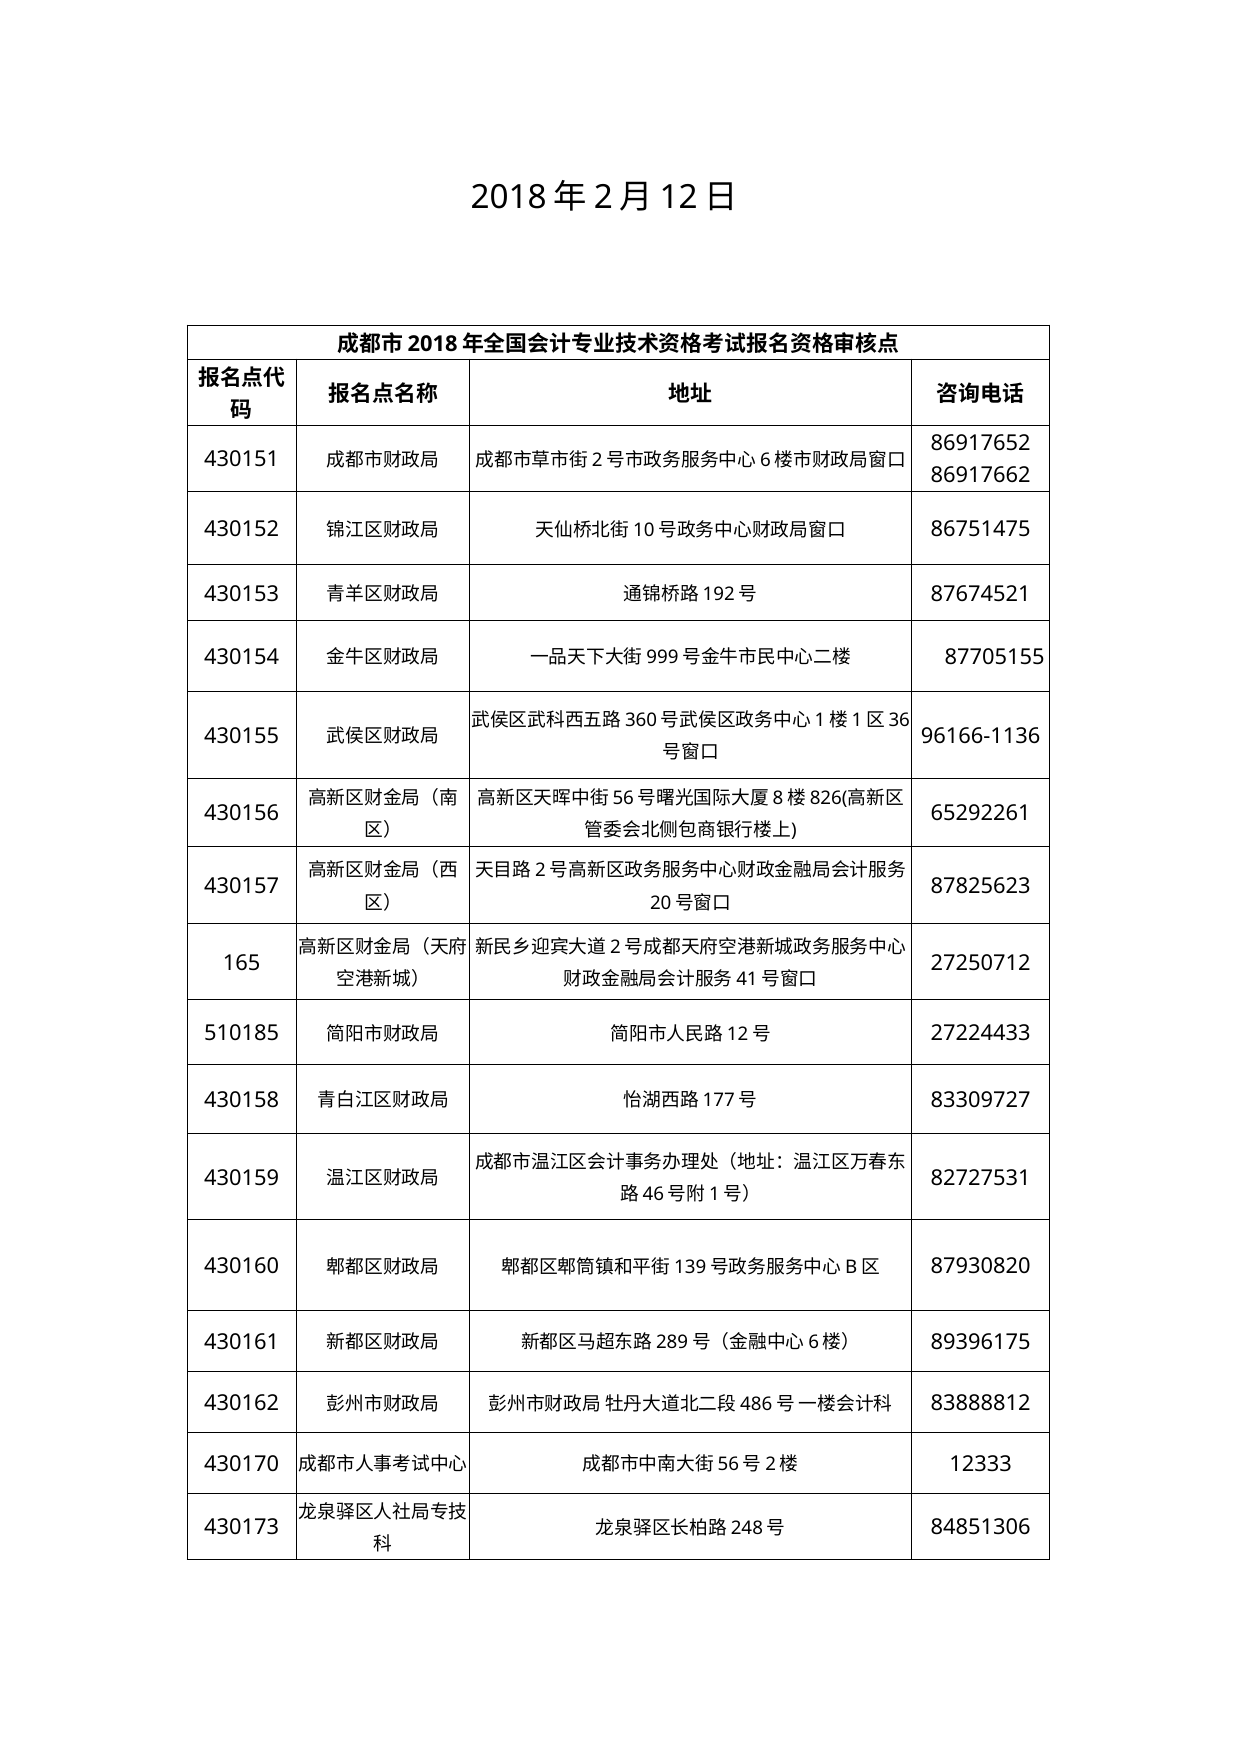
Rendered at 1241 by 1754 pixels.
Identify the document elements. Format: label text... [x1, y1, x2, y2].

table_cell 彭州市财政局 [297, 1372, 469, 1432]
table_cell 金牛区财政局 [297, 621, 469, 691]
table_cell 青羊区财政局 [297, 565, 469, 620]
table_cell 高新区财金局（天府空港新城） [297, 924, 469, 999]
table_cell 高新区财金局（南区） [297, 779, 469, 846]
table_cell 青白江区财政局 [297, 1065, 469, 1132]
table_cell 87825623 [912, 847, 1049, 923]
table_cell 天仙桥北街10号政务中心财政局窗口 [470, 492, 911, 564]
table_cell 一品天下大街999号金牛市民中心二楼 [470, 621, 911, 691]
table_cell 83888812 [912, 1372, 1049, 1432]
table_cell 彭州市财政局 牡丹大道北二段486号 一楼会计科 [470, 1372, 911, 1432]
table_cell 高新区天晖中街56号曙光国际大厦8楼826(高新区管委会北侧包商银行楼上) [470, 779, 911, 846]
table_cell 成都市中南大街56号2楼 [470, 1433, 911, 1493]
table_cell 87930820 [912, 1220, 1049, 1310]
table_cell 郫都区财政局 [297, 1220, 469, 1310]
table_header 成都市2018年全国会计专业技术资格考试报名资格审核点 [188, 326, 1049, 358]
table_cell 武侯区武科西五路360号武侯区政务中心1楼1区36号窗口 [470, 692, 911, 777]
text 2018年2月12日 [187, 162, 1053, 227]
table_cell 430173 [188, 1494, 296, 1559]
table_cell 430154 [188, 621, 296, 691]
table_cell 新都区财政局 [297, 1311, 469, 1371]
table_cell 锦江区财政局 [297, 492, 469, 564]
table_cell 成都市草市街2号市政务服务中心6楼市财政局窗口 [470, 426, 911, 491]
table_cell 430161 [188, 1311, 296, 1371]
table_cell 86917652 86917662 [912, 426, 1049, 491]
table_cell 430155 [188, 692, 296, 777]
table_cell 成都市财政局 [297, 426, 469, 491]
table_cell 86751475 [912, 492, 1049, 564]
table_cell 报名点代码 [188, 360, 296, 424]
table_cell 通锦桥路192号 [470, 565, 911, 620]
table_cell 地址 [470, 360, 911, 424]
table_cell 27224433 [912, 1000, 1049, 1064]
table_cell 83309727 [912, 1065, 1049, 1132]
table_cell 龙泉驿区长柏路248号 [470, 1494, 911, 1559]
table_cell 430152 [188, 492, 296, 564]
table_cell 430157 [188, 847, 296, 923]
table_cell 成都市温江区会计事务办理处（地址：温江区万春东路46号附1号） [470, 1134, 911, 1219]
table_cell 430153 [188, 565, 296, 620]
table_cell 武侯区财政局 [297, 692, 469, 777]
table_cell 郫都区郫筒镇和平街139号政务服务中心B区 [470, 1220, 911, 1310]
table_cell 165 [188, 924, 296, 999]
table_cell 新民乡迎宾大道2号成都天府空港新城政务服务中心财政金融局会计服务41号窗口 [470, 924, 911, 999]
table_cell 成都市人事考试中心 [297, 1433, 469, 1493]
table_cell 咨询电话 [912, 360, 1049, 424]
table_cell 430160 [188, 1220, 296, 1310]
table_cell 430162 [188, 1372, 296, 1432]
table_cell 65292261 [912, 779, 1049, 846]
table_cell 87674521 [912, 565, 1049, 620]
table_cell 430159 [188, 1134, 296, 1219]
table_cell 87705155 [912, 621, 1049, 691]
table_cell 新都区马超东路289号（金融中心6楼） [470, 1311, 911, 1371]
table_cell 怡湖西路177号 [470, 1065, 911, 1132]
table_cell 430151 [188, 426, 296, 491]
table_cell 温江区财政局 [297, 1134, 469, 1219]
table_cell 龙泉驿区人社局专技科 [297, 1494, 469, 1559]
table_cell 430170 [188, 1433, 296, 1493]
table_cell 天目路2号高新区政务服务中心财政金融局会计服务20号窗口 [470, 847, 911, 923]
table_cell 简阳市人民路12号 [470, 1000, 911, 1064]
table_cell 89396175 [912, 1311, 1049, 1371]
table_cell 510185 [188, 1000, 296, 1064]
table_cell 84851306 [912, 1494, 1049, 1559]
table_cell 96166-1136 [912, 692, 1049, 777]
table_cell 高新区财金局（西区） [297, 847, 469, 923]
table_cell 简阳市财政局 [297, 1000, 469, 1064]
table_cell 82727531 [912, 1134, 1049, 1219]
table_cell 430156 [188, 779, 296, 846]
table_cell 12333 [912, 1433, 1049, 1493]
table_cell 27250712 [912, 924, 1049, 999]
table_cell 430158 [188, 1065, 296, 1132]
table_cell 报名点名称 [297, 360, 469, 424]
